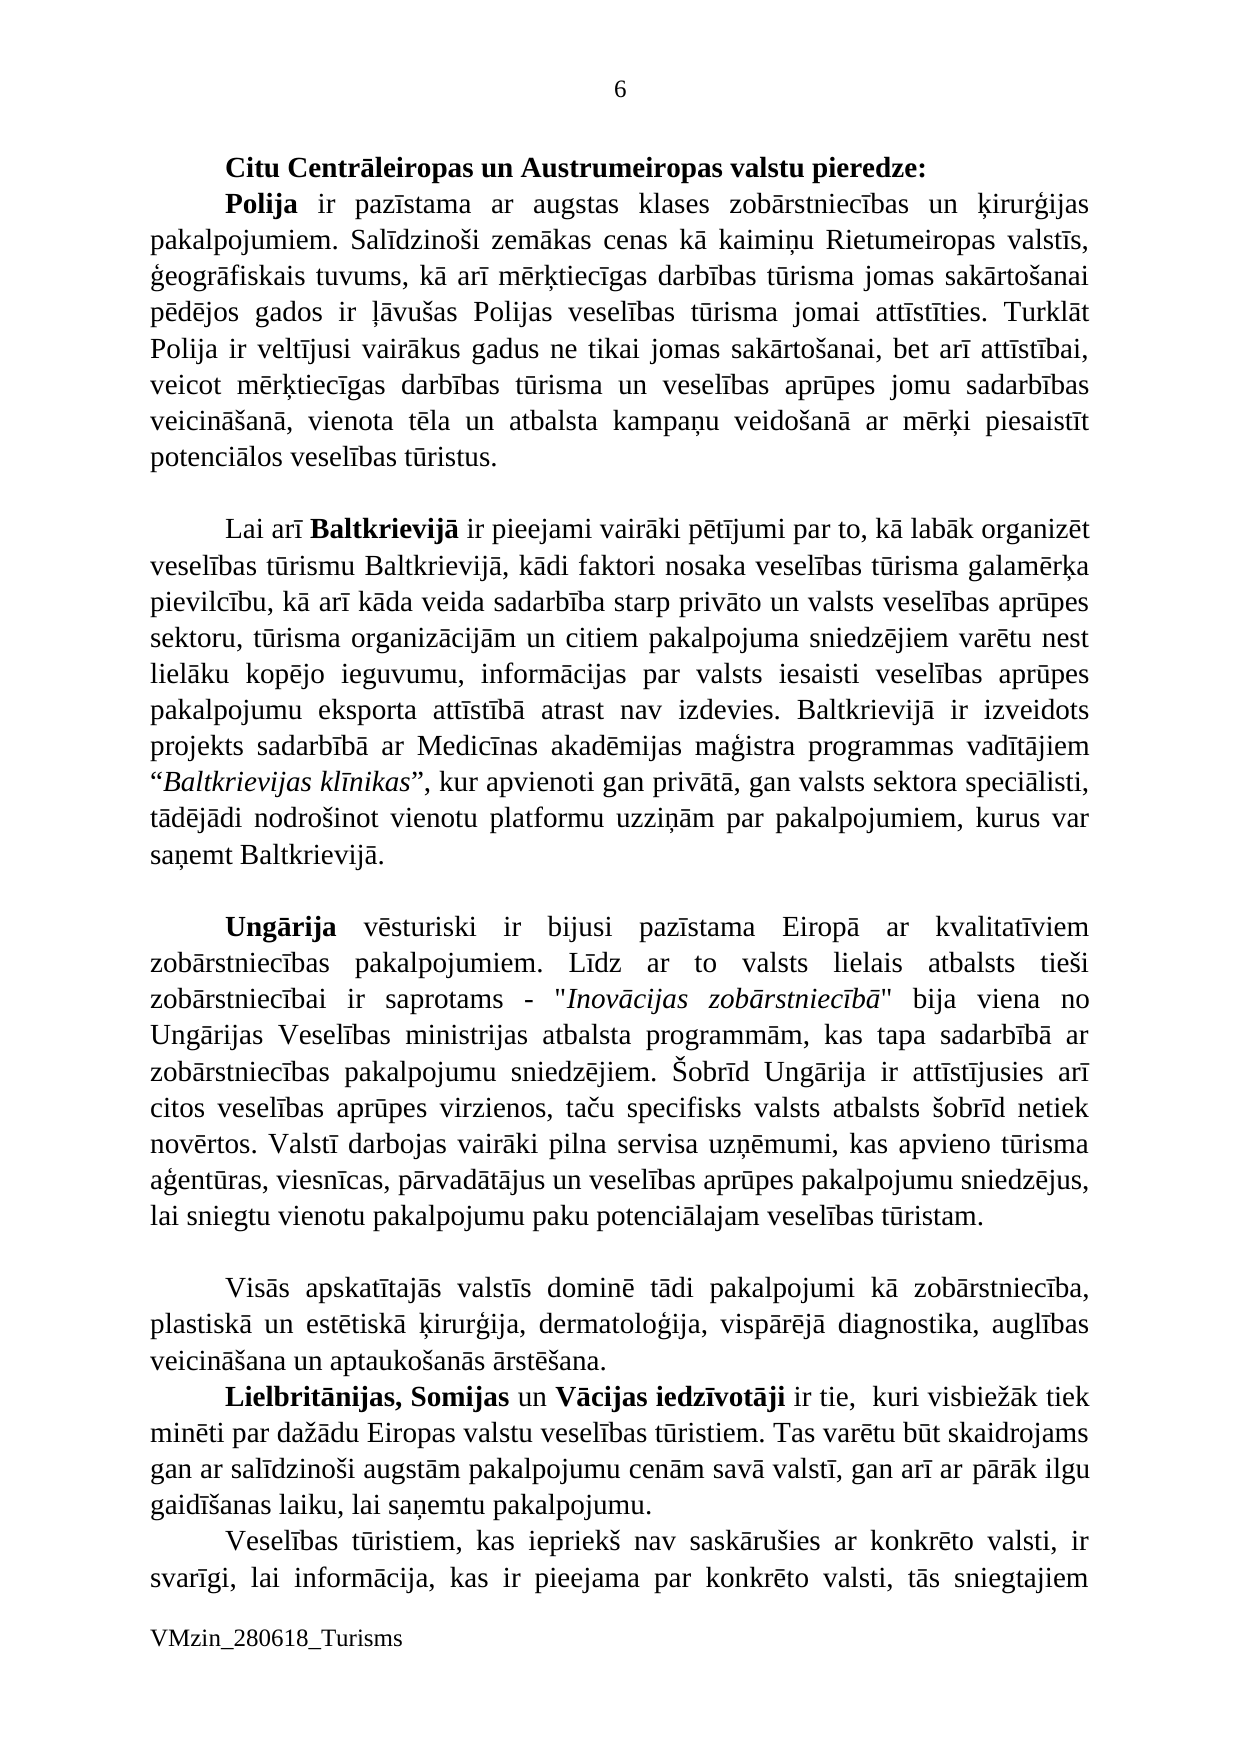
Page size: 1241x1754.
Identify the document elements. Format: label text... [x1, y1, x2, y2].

text Ungārija vēsturiski ir bijusi pazīstama Eiropā ar kvalitatīviem zobārstniecības pakalpojumiem. Līdz ar to valsts lielais atbalsts tieši zobārstniecībai ir saprotams - "Inovācijas zobārstniecībā" bija viena no Ungārijas Veselības ministrijas atbalsta programmām, kas tapa sadarbībā ar zobārstniecības pakalpojumu sniedzējiem. Šobrīd Ungārija ir attīstījusies arī citos veselības aprūpes virzienos, taču specifisks valsts atbalsts šobrīd netiek novērtos. Valstī darbojas vairāki pilna servisa uzņēmumi, kas apvieno tūrisma aģentūras, viesnīcas, pārvadātājus un veselības aprūpes pakalpojumu sniedzējus, lai sniegtu vienotu pakalpojumu paku potenciālajam veselības tūristam. [150, 909, 1090, 1232]
text Visās apskatītajās valstīs dominē tādi pakalpojumi kā zobārstniecība, plastiskā un estētiskā ķirurģija, dermatoloģija, vispārējā diagnostika, auglības veicināšana un aptaukošanās ārstēšana. [150, 1271, 1090, 1376]
text Polija ir pazīstama ar augstas klases zobārstniecības un ķirurģijas pakalpojumiem. Salīdzinoši zemākas cenas kā kaimiņu Rietumeiropas valstīs, ģeogrāfiskais tuvums, kā arī mērķtiecīgas darbības tūrisma jomas sakārtošanai pēdējos gados ir ļāvušas Polijas veselības tūrisma jomai attīstīties. Turklāt Polija ir veltījusi vairākus gadus ne tikai jomas sakārtošanai, bet arī attīstībai, veicot mērķtiecīgas darbības tūrisma un veselības aprūpes jomu sadarbības veicināšanā, vienota tēla un atbalsta kampaņu veidošanā ar mērķi piesaistīt potenciālos veselības tūristus. [150, 186, 1090, 473]
text Citu Centrāleiropas un Austrumeiropas valstu pieredze: [150, 150, 1090, 183]
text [150, 1523, 1090, 1593]
text Lielbritānijas, Somijas un Vācijas iedzīvotāji ir tie, kuri visbiežāk tiek minēti par dažādu Eiropas valstu veselības tūristiem. Tas varētu būt skaidrojams gan ar salīdzinoši augstām pakalpojumu cenām savā valstī, gan arī ar pārāk ilgu gaidīšanas laiku, lai saņemtu pakalpojumu. [150, 1379, 1090, 1521]
text Lai arī Baltkrievijā ir pieejami vairāki pētījumi par to, kā labāk organizēt veselības tūrismu Baltkrievijā, kādi faktori nosaka veselības tūrisma galamērķa pievilcību, kā arī kāda veida sadarbība starp privāto un valsts veselības aprūpes sektoru, tūrisma organizācijām un citiem pakalpojuma sniedzējiem varētu nest lielāku kopējo ieguvumu, informācijas par valsts iesaisti veselības aprūpes pakalpojumu eksporta attīstībā atrast nav izdevies. Baltkrievijā ir izveidots projekts sadarbībā ar Medicīnas akadēmijas maģistra programmas vadītājiem “Baltkrievijas klīnikas”, kur apvienoti gan privātā, gan valsts sektora speciālisti, tādējādi nodrošinot vienotu platformu uzziņām par pakalpojumiem, kurus var saņemt Baltkrievijā. [150, 511, 1090, 870]
